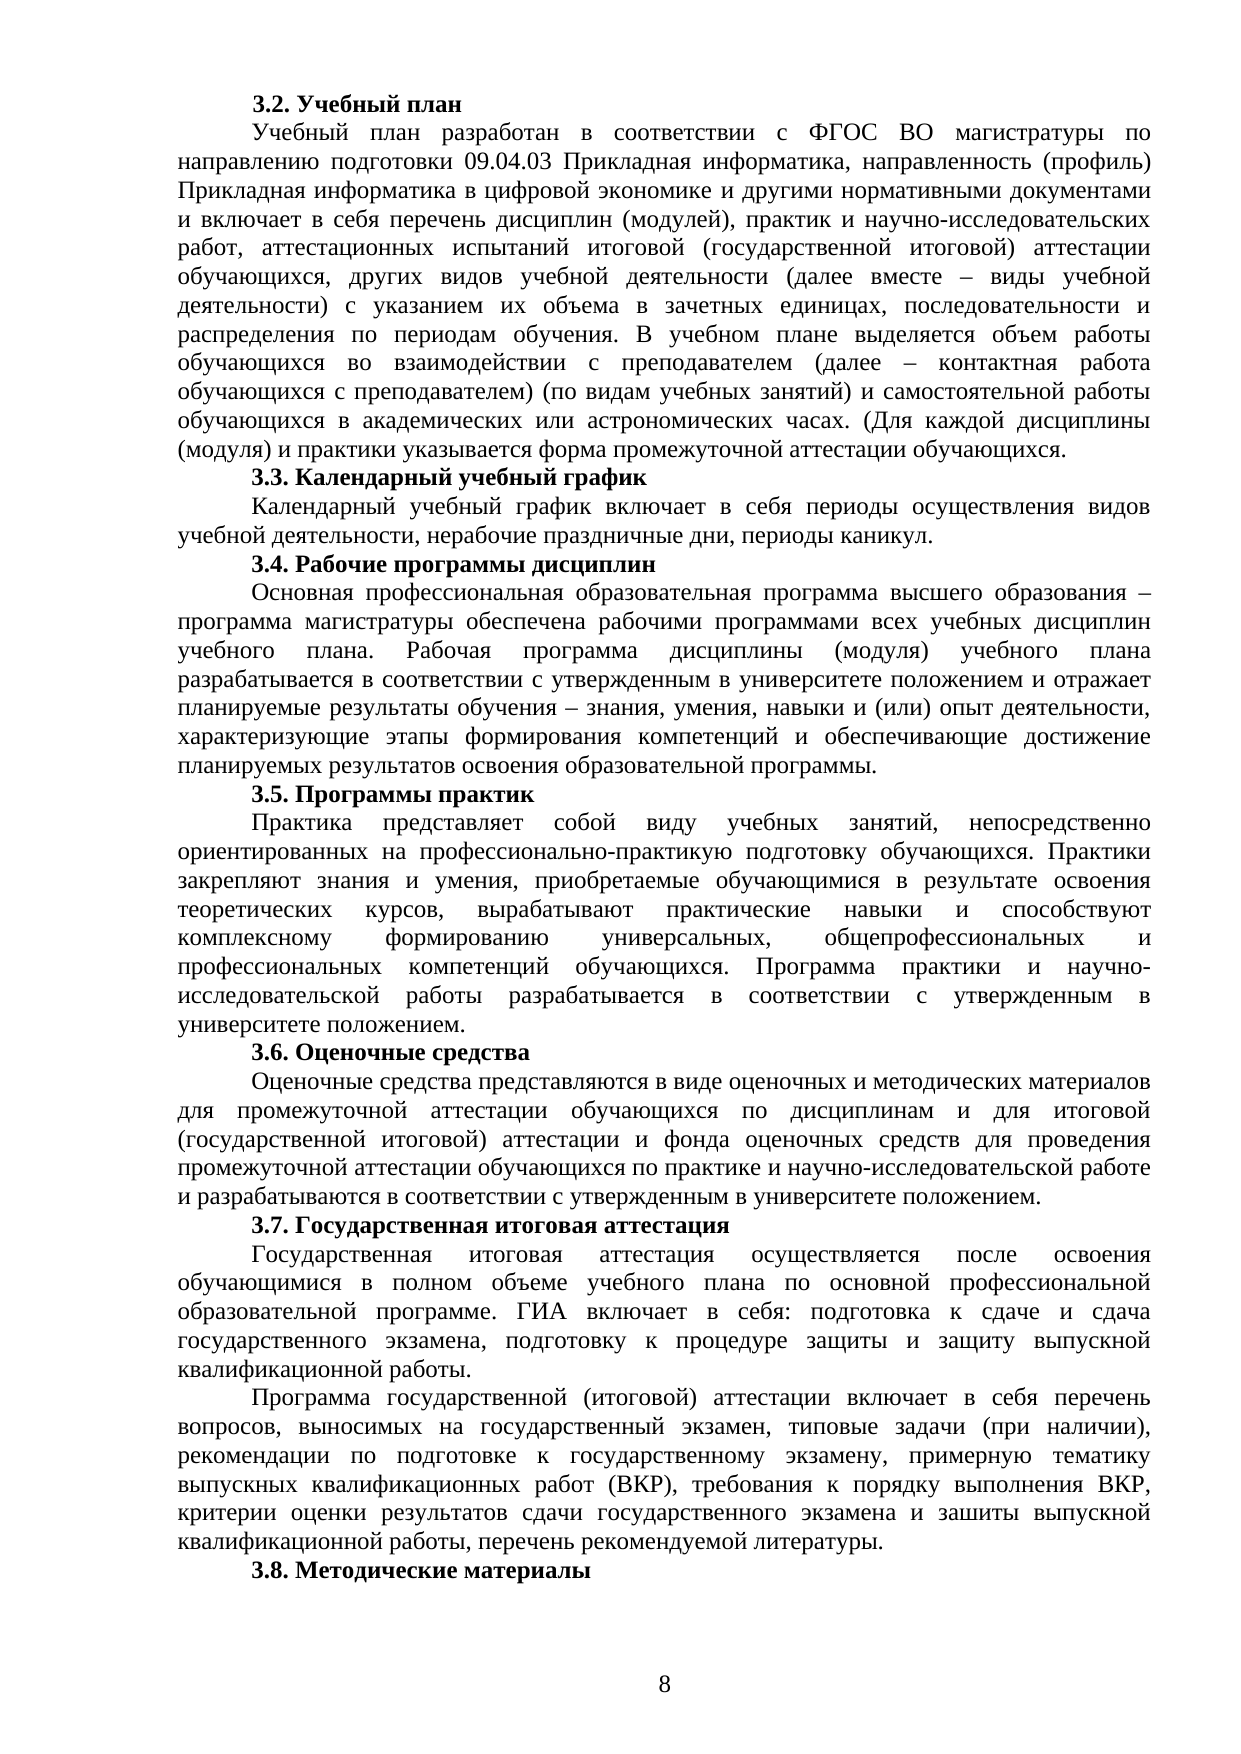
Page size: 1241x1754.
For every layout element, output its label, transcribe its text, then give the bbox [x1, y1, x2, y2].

text Календарный учебный график включает в себя периоды осуществления видов учебной деятельности, нерабочие праздничные дни, периоды каникул. [177, 491, 1152, 549]
text Оценочные средства представляются в виде оценочных и методических материалов для промежуточной аттестации обучающихся по дисциплинам и для итоговой (государственной итоговой) аттестации и фонда оценочных средств для проведения промежуточной аттестации обучающихся по практике и научно-исследовательской работе и разрабатываются в соответствии с утвержденным в университете положением. [177, 1066, 1152, 1210]
text 3.6. Оценочные средства [177, 1037, 1152, 1066]
text Государственная итоговая аттестация осуществляется после освоения обучающимися в полном объеме учебного плана по основной профессиональной образовательной программе. ГИА включает в себя: подготовка к сдаче и сдача государственного экзамена, подготовку к процедуре защиты и защиту выпускной квалификационной работы. [177, 1239, 1152, 1382]
text 3.8. Методические материалы [177, 1555, 1152, 1584]
text 3.5. Программы практик [177, 779, 1152, 807]
text Основная профессиональная образовательная программа высшего образования – программа магистратуры обеспечена рабочими программами всех учебных дисциплин учебного плана. Рабочая программа дисциплины (модуля) учебного плана разрабатывается в соответствии с утвержденным в университете положением и отражает планируемые результаты обучения – знания, умения, навыки и (или) опыт деятельности, характеризующие этапы формирования компетенций и обеспечивающие достижение планируемых результатов освоения образовательной программы. [177, 577, 1152, 779]
text Учебный план разработан в соответствии с ФГОС ВО магистратуры по направлению подготовки 09.04.03 Прикладная информатика, направленность (профиль) Прикладная информатика в цифровой экономике и другими нормативными документами и включает в себя перечень дисциплин (модулей), практик и научно-исследовательских работ, аттестационных испытаний итоговой (государственной итоговой) аттестации обучающихся, других видов учебной деятельности (далее вместе – виды учебной деятельности) с указанием их объема в зачетных единицах, последовательности и распределения по периодам обучения. В учебном плане выделяется объем работы обучающихся во взаимодействии с преподавателем (далее – контактная работа обучающихся с преподавателем) (по видам учебных занятий) и самостоятельной работы обучающихся в академических или астрономических часах. (Для каждой дисциплины (модуля) и практики указывается форма промежуточной аттестации обучающихся. [177, 117, 1152, 462]
text 3.3. Календарный учебный график [177, 462, 1152, 491]
text 3.4. Рабочие программы дисциплин [177, 549, 1152, 577]
text 3.2. Учебный план [177, 89, 1152, 117]
text Программа государственной (итоговой) аттестации включает в себя перечень вопросов, выносимых на государственный экзамен, типовые задачи (при наличии), рекомендации по подготовке к государственному экзамену, примерную тематику выпускных квалификационных работ (ВКР), требования к порядку выполнения ВКР, критерии оценки результатов сдачи государственного экзамена и зашиты выпускной квалификационной работы, перечень рекомендуемой литературы. [177, 1382, 1152, 1555]
text Практика представляет собой виду учебных занятий, непосредственно ориентированных на профессионально-практикую подготовку обучающихся. Практики закрепляют знания и умения, приобретаемые обучающимися в результате освоения теоретических курсов, вырабатывают практические навыки и способствуют комплексному формированию универсальных, общепрофессиональных и профессиональных компетенций обучающихся. Программа практики и научно-исследовательской работы разрабатывается в соответствии с утвержденным в университете положением. [177, 807, 1152, 1037]
text 3.7. Государственная итоговая аттестация [177, 1210, 1152, 1239]
